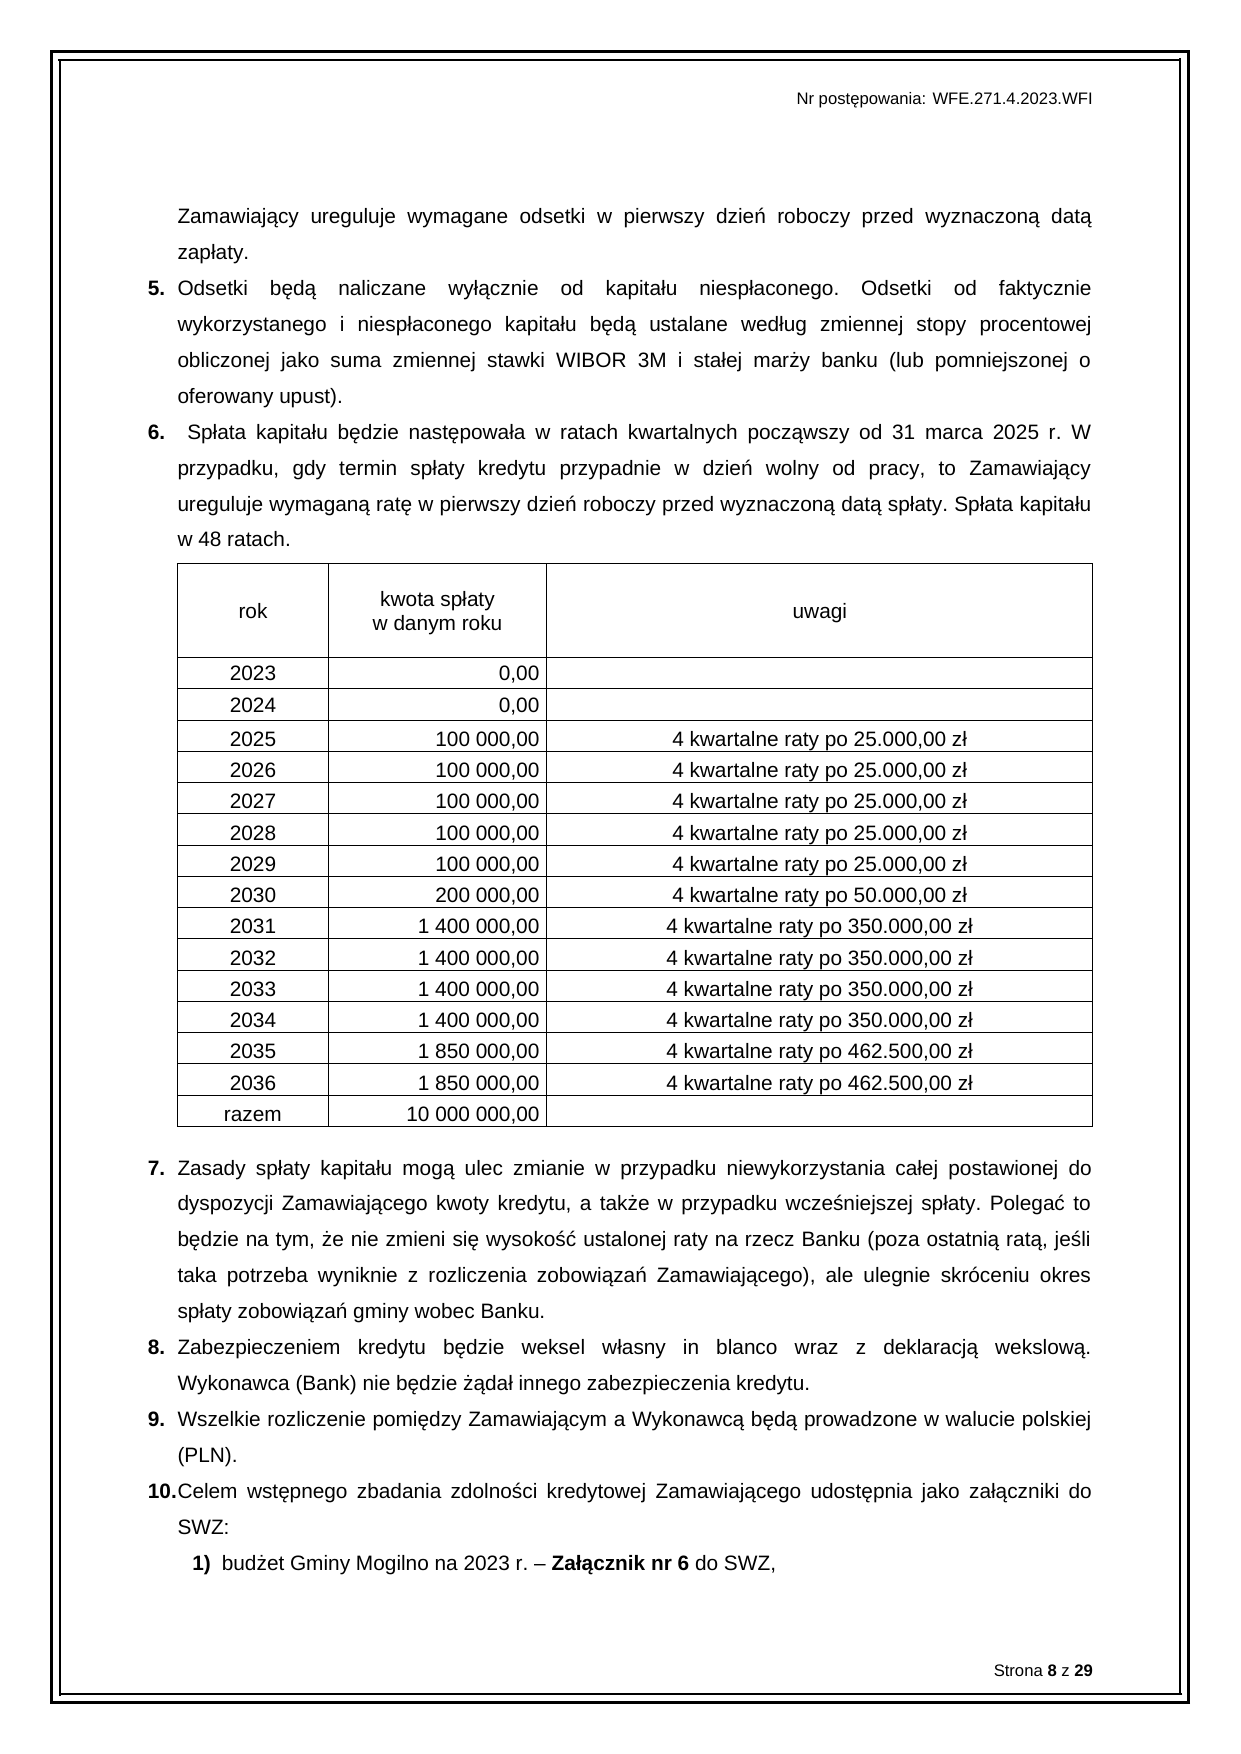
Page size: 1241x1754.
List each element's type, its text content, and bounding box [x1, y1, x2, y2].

table_cell 2029 [178, 846, 328, 876]
list Spłata kapitału będzie następowała w ratach kwartalnych począwszy od 31 marca 2025 r. W przypadku, gdy termin spłaty kredytu przypadnie w dzień wolny od pracy, to Zamawiający ureguluje wymaganą ratę w pierwszy dzień roboczy przed wyznaczoną datą spłaty. Spłata kapitału w 48 ratach. [148, 419, 1092, 551]
table_cell 2030 [178, 877, 328, 907]
table_cell 1 400 000,00 [329, 1002, 546, 1032]
table_header uwagi [547, 564, 1092, 657]
table_cell 2035 [178, 1033, 328, 1063]
table_cell 2033 [178, 971, 328, 1001]
table_cell 2034 [178, 1002, 328, 1032]
table_cell 1 400 000,00 [329, 971, 546, 1001]
table_header rok [178, 564, 328, 657]
table_cell 4 kwartalne raty po 25.000,00 zł [547, 814, 1092, 844]
list Wszelkie rozliczenie pomiędzy Zamawiającym a Wykonawcą będą prowadzone w walucie polskiej (PLN). [148, 1407, 1092, 1467]
table_cell 100 000,00 [329, 814, 546, 844]
list Zabezpieczeniem kredytu będzie weksel własny in blanco wraz z deklaracją wekslową. Wykonawca (Bank) nie będzie żądał innego zabezpieczenia kredytu. [148, 1335, 1092, 1395]
table_header kwota spłaty w danym roku [329, 564, 546, 657]
list Celem wstępnego zbadania zdolności kredytowej Zamawiającego udostępnia jako załączniki do SWZ: [148, 1479, 1092, 1539]
table_cell 2036 [178, 1064, 328, 1094]
table_cell 2023 [178, 658, 328, 688]
table_cell 100 000,00 [329, 721, 546, 751]
table_cell 4 kwartalne raty po 25.000,00 zł [547, 721, 1092, 751]
table_cell 2032 [178, 939, 328, 969]
table_cell 2025 [178, 721, 328, 751]
table_cell 1 400 000,00 [329, 939, 546, 969]
table_cell 4 kwartalne raty po 25.000,00 zł [547, 846, 1092, 876]
table_cell 4 kwartalne raty po 462.500,00 zł [547, 1064, 1092, 1094]
table_cell 4 kwartalne raty po 350.000,00 zł [547, 908, 1092, 938]
table_cell 4 kwartalne raty po 350.000,00 zł [547, 1002, 1092, 1032]
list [148, 204, 1092, 264]
table_cell 2031 [178, 908, 328, 938]
table_cell 100 000,00 [329, 783, 546, 813]
table_cell 10 000 000,00 [329, 1096, 546, 1126]
table_cell razem [178, 1096, 328, 1126]
table_cell 0,00 [329, 689, 546, 719]
table_cell 4 kwartalne raty po 25.000,00 zł [547, 752, 1092, 782]
table_cell 0,00 [329, 658, 546, 688]
table_cell 1 850 000,00 [329, 1064, 546, 1094]
list Zasady spłaty kapitału mogą ulec zmianie w przypadku niewykorzystania całej postawionej do dyspozycji Zamawiającego kwoty kredytu, a także w przypadku wcześniejszej spłaty. Polegać to będzie na tym, że nie zmieni się wysokość ustalonej raty na rzecz Banku (poza ostatnią ratą, jeśli taka potrzeba wyniknie z rozliczenia zobowiązań Zamawiającego), ale ulegnie skróceniu okres spłaty zobowiązań gminy wobec Banku. [148, 1155, 1092, 1323]
table_cell 1 850 000,00 [329, 1033, 546, 1063]
table_cell 2028 [178, 814, 328, 844]
table_cell [547, 658, 1092, 688]
table_cell 4 kwartalne raty po 50.000,00 zł [547, 877, 1092, 907]
list Odsetki będą naliczane wyłącznie od kapitału niespłaconego. Odsetki od faktycznie wykorzystanego i niespłaconego kapitału będą ustalane według zmiennej stopy procentowej obliczonej jako suma zmiennej stawki WIBOR 3M i stałej marży banku (lub pomniejszonej o oferowany upust). [148, 276, 1092, 407]
table_cell [547, 689, 1092, 719]
table_cell 4 kwartalne raty po 462.500,00 zł [547, 1033, 1092, 1063]
table_cell 2027 [178, 783, 328, 813]
table_cell 1 400 000,00 [329, 908, 546, 938]
table_cell 2026 [178, 752, 328, 782]
table_cell 100 000,00 [329, 846, 546, 876]
table_cell 200 000,00 [329, 877, 546, 907]
list budżet Gminy Mogilno na 2023 r. – Załącznik nr 6 do SWZ, [192, 1551, 1092, 1574]
table_cell 4 kwartalne raty po 350.000,00 zł [547, 939, 1092, 969]
table_cell 2024 [178, 689, 328, 719]
table_cell 4 kwartalne raty po 350.000,00 zł [547, 971, 1092, 1001]
table_cell 4 kwartalne raty po 25.000,00 zł [547, 783, 1092, 813]
table_cell 100 000,00 [329, 752, 546, 782]
table_cell [547, 1096, 1092, 1126]
